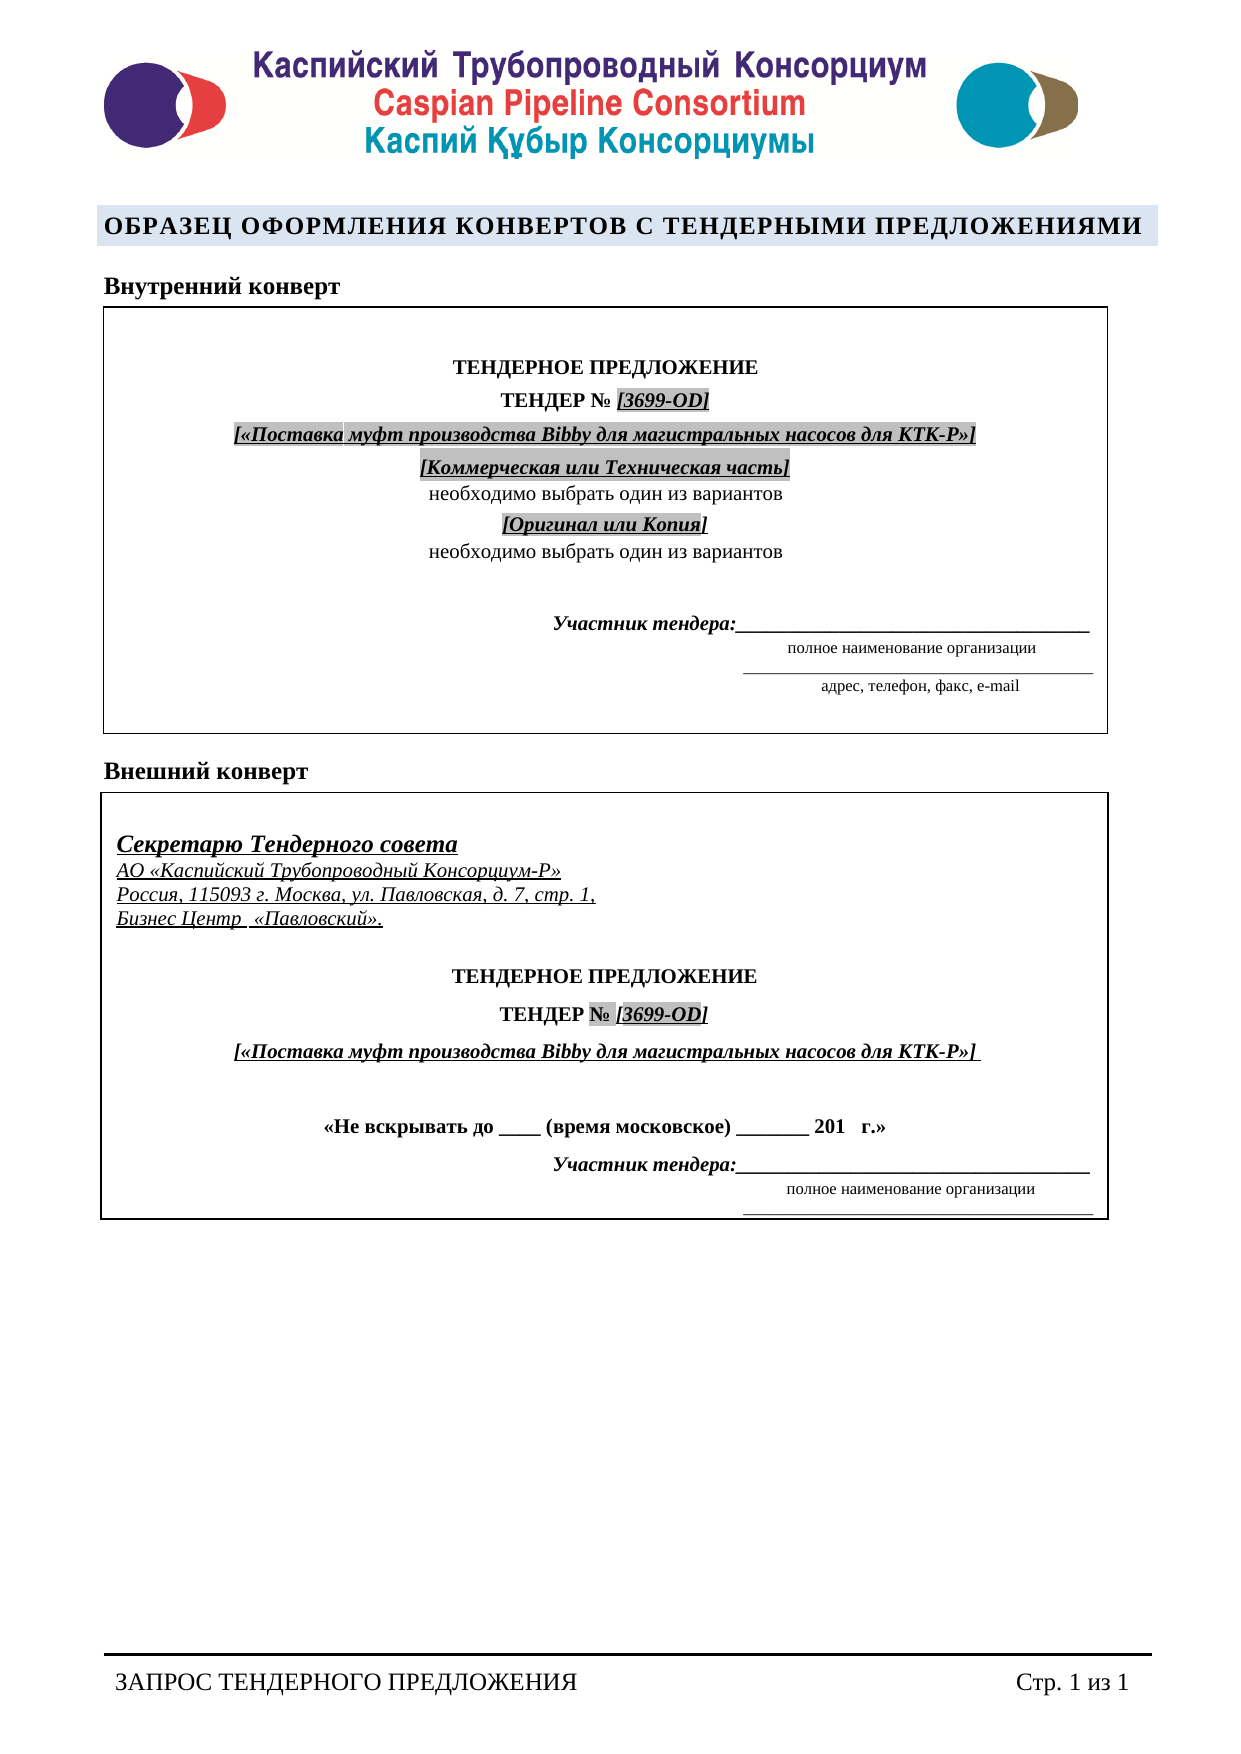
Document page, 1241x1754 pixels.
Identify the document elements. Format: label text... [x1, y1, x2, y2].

subtitle Образец оформления конвертов с Тендерными предложениями [104, 211, 1152, 240]
text Внутренний конверт [103, 271, 1152, 300]
text Внешний конверт [103, 756, 1152, 784]
